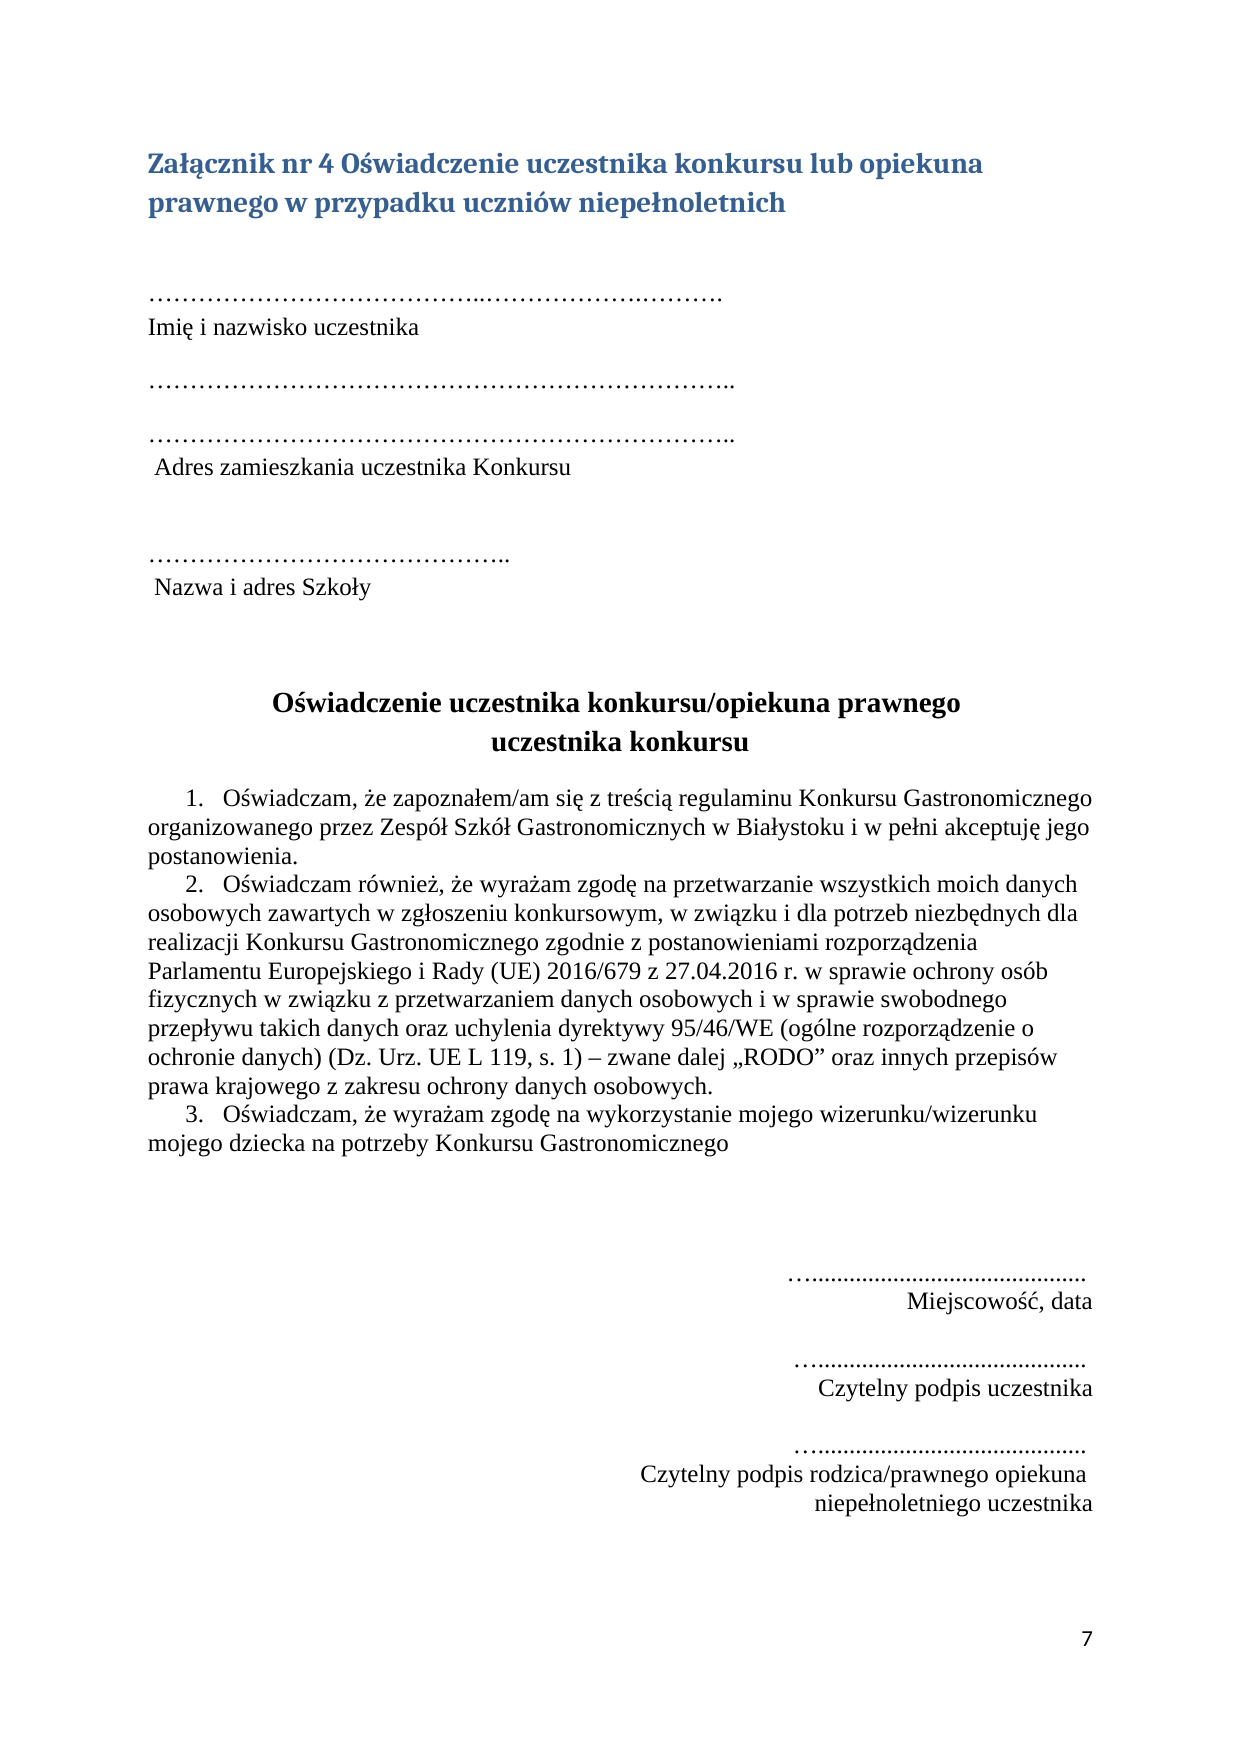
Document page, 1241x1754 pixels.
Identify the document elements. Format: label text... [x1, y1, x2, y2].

text …………………………………..……………….………. Imię i nazwisko uczestnika [148, 278, 1093, 340]
subtitle Załącznik nr 4 Oświadczenie uczestnika konkursu lub opiekuna prawnego w przypadku uczniów niepełnoletnich [148, 148, 1093, 220]
text Oświadczenie uczestnika konkursu/opiekuna prawnego uczestnika konkursu [148, 685, 1093, 757]
text osobowych zawartych w zgłoszeniu konkursowym, w związku i dla potrzeb niezbędnych dla realizacji Konkursu Gastronomicznego zgodnie z postanowieniami rozporządzenia Parlamentu Europejskiego i Rady (UE) 2016/679 z 27.04.2016 r. w sprawie ochrony osób fizycznych w związku z przetwarzaniem danych osobowych i w sprawie swobodnego przepływu takich danych oraz uchylenia dyrektywy 95/46/WE (ogólne rozporządzenie o ochronie danych) (Dz. Urz. UE L 119, s. 1) – zwane dalej „RODO” oraz innych przepisów prawa krajowego z zakresu ochrony danych osobowych. [148, 898, 1093, 1099]
text organizowanego przez Zespół Szkół Gastronomicznych w Białystoku i w pełni akceptuję jego postanowienia. [148, 812, 1093, 869]
list Oświadczam, że wyrażam zgodę na wykorzystanie mojego wizerunku/wizerunku [185, 1099, 1093, 1128]
text …………………………………………………………….. [148, 365, 1093, 394]
text mojego dziecka na potrzeby Konkursu Gastronomicznego [148, 1128, 1093, 1157]
list Oświadczam, że zapoznałem/am się z treścią regulaminu Konkursu Gastronomicznego [185, 783, 1093, 812]
text …........................................... Czytelny podpis rodzica/prawnego opiekuna niepełnoletniego uczestnika [148, 1401, 1093, 1516]
list Oświadczam również, że wyrażam zgodę na przetwarzanie wszystkich moich danych [185, 869, 1093, 898]
text …............................................ Miejscowość, data [148, 1258, 1093, 1315]
text …........................................... Czytelny podpis uczestnika [148, 1344, 1093, 1401]
text …………………………………….. Nazwa i adres Szkoły [148, 506, 1093, 601]
text …………………………………………………………….. Adres zamieszkania uczestnika Konkursu [148, 419, 1093, 481]
